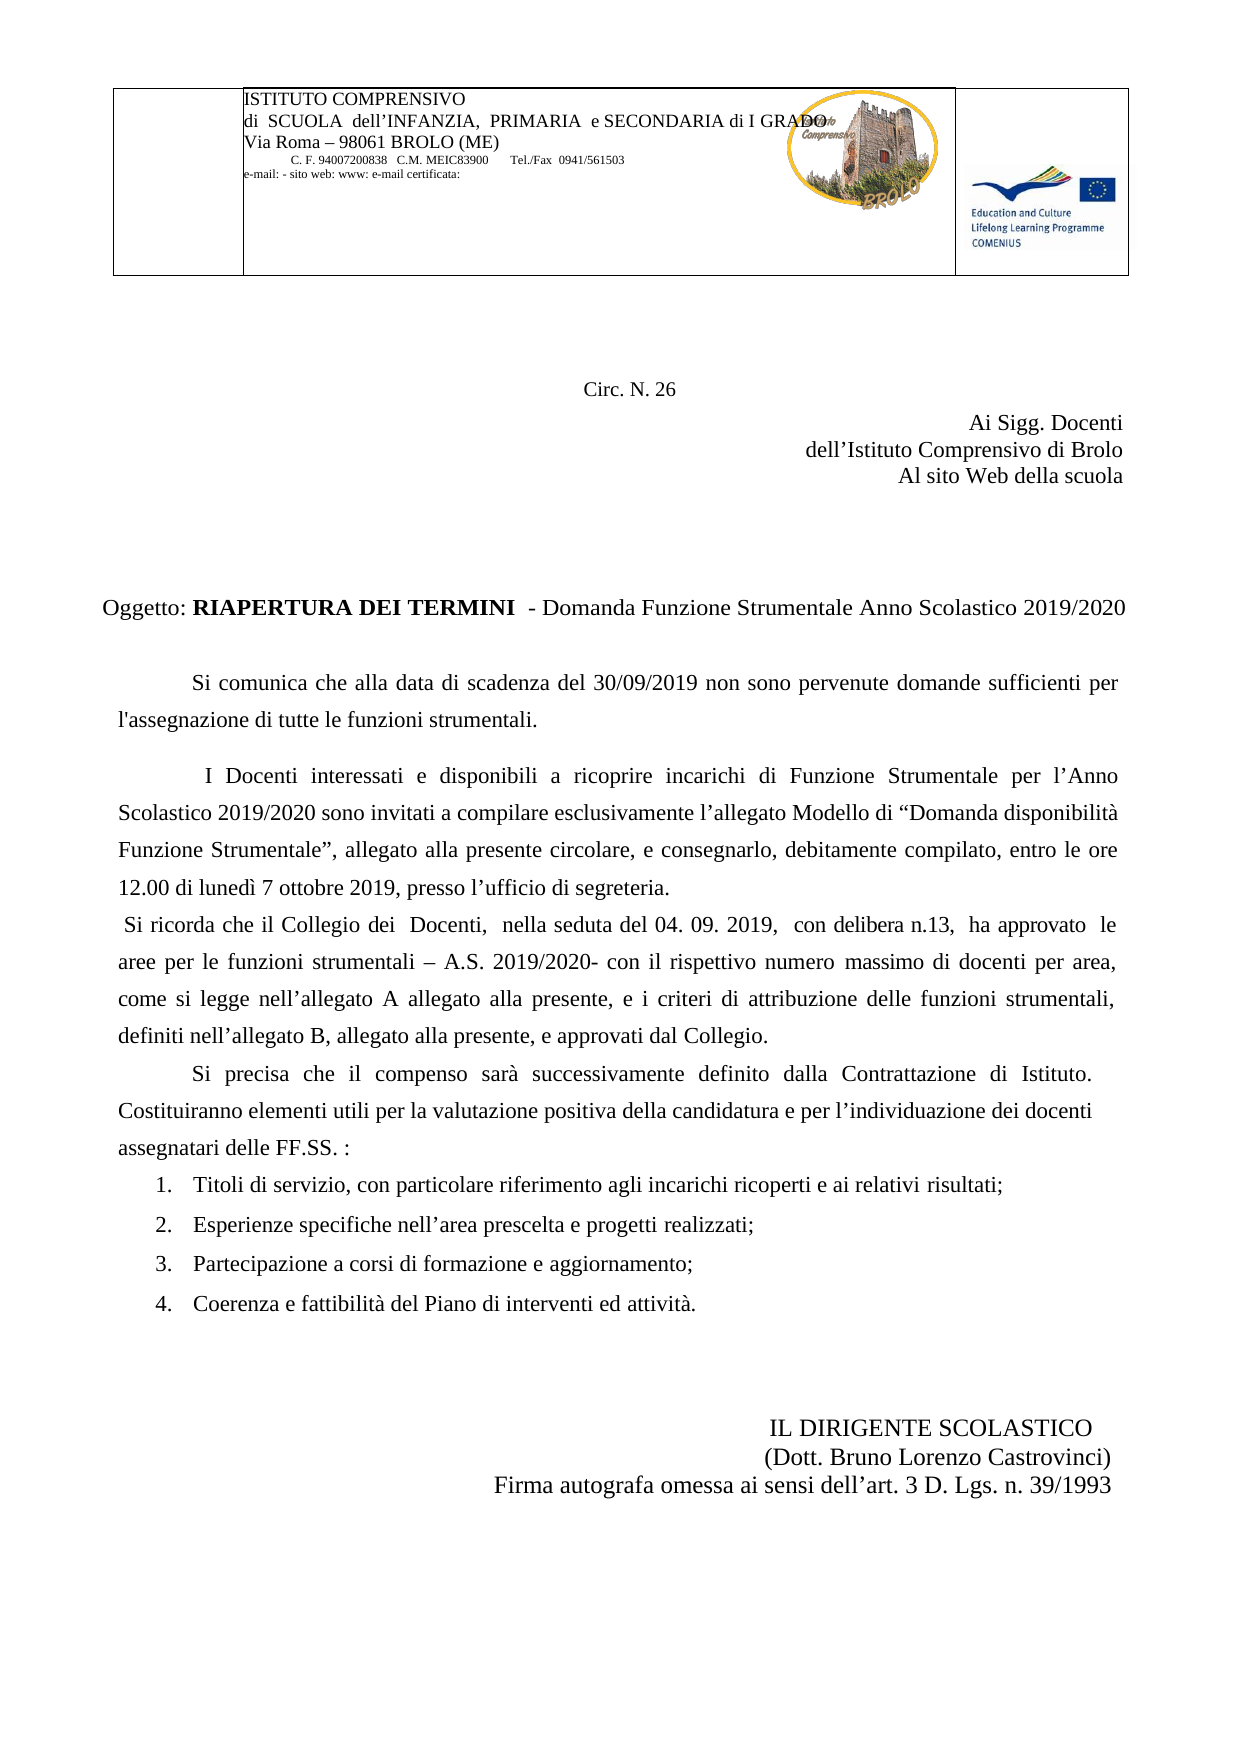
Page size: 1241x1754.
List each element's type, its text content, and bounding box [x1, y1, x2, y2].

text Si ricorda che il Collegio dei Docenti, nella seduta del 04. 09. 2019, con delibera n.13, ha approvato le aree per le funzioni strumentali – A.S. 2019/2020- con il rispettivo numero massimo di docenti per area, come si legge nell’allegato A allegato alla presente, e i criteri di attribuzione delle funzioni strumentali, definiti nell’allegato B, allegato alla presente, e approvati dal Collegio. [118, 911, 1117, 1049]
picture [964, 164, 1128, 250]
text Si precisa che il compenso sarà successivamente definito dalla Contrattazione di Istituto. Costituiranno elementi utili per la valutazione positiva della candidatura e per l’individuazione dei docenti assegnatari delle FF.SS. : [118, 1060, 1094, 1161]
list Coerenza e fattibilità del Piano di interventi ed attività. [155, 1290, 1134, 1316]
picture [787, 90, 938, 210]
list Partecipazione a corsi di formazione e aggiornamento; [155, 1250, 1134, 1277]
text Ai Sigg. Docenti dell’Istituto Comprensivo di Brolo Al sito Web della scuola [802, 409, 1123, 488]
list Esperienze specifiche nell’area prescelta e progetti realizzati; [155, 1211, 1134, 1237]
list Titoli di servizio, con particolare riferimento agli incarichi ricoperti e ai relativi risultati; [155, 1171, 1134, 1197]
text I Docenti interessati e disponibili a ricoprire incarichi di Funzione Strumentale per l’Anno Scolastico 2019/2020 sono invitati a compilare esclusivamente l’allegato Modello di “Domanda disponibilità Funzione Strumentale”, allegato alla presente circolare, e consegnarlo, debitamente compilato, entro le ore 12.00 di lunedì 7 ottobre 2019, presso l’ufficio di segreteria. [118, 762, 1119, 900]
picture [1129, 164, 1137, 250]
text Si comunica che alla data di scadenza del 30/09/2019 non sono pervenute domande sufficienti per l'assegnazione di tutte le funzioni strumentali. [118, 669, 1119, 732]
text (Dott. Bruno Lorenzo Castrovinci) [764, 1442, 1134, 1471]
text Circ. N. 26 [102, 376, 676, 401]
text Oggetto: RIAPERTURA DEI TERMINI - Domanda Funzione Strumentale Anno Scolastico 2019/2020 [102, 594, 1134, 621]
subtitle IL DIRIGENTE SCOLASTICO [769, 1413, 1134, 1442]
text Firma autografa omessa ai sensi dell’art. 3 D. Lgs. n. 39/1993 [494, 1471, 1134, 1499]
